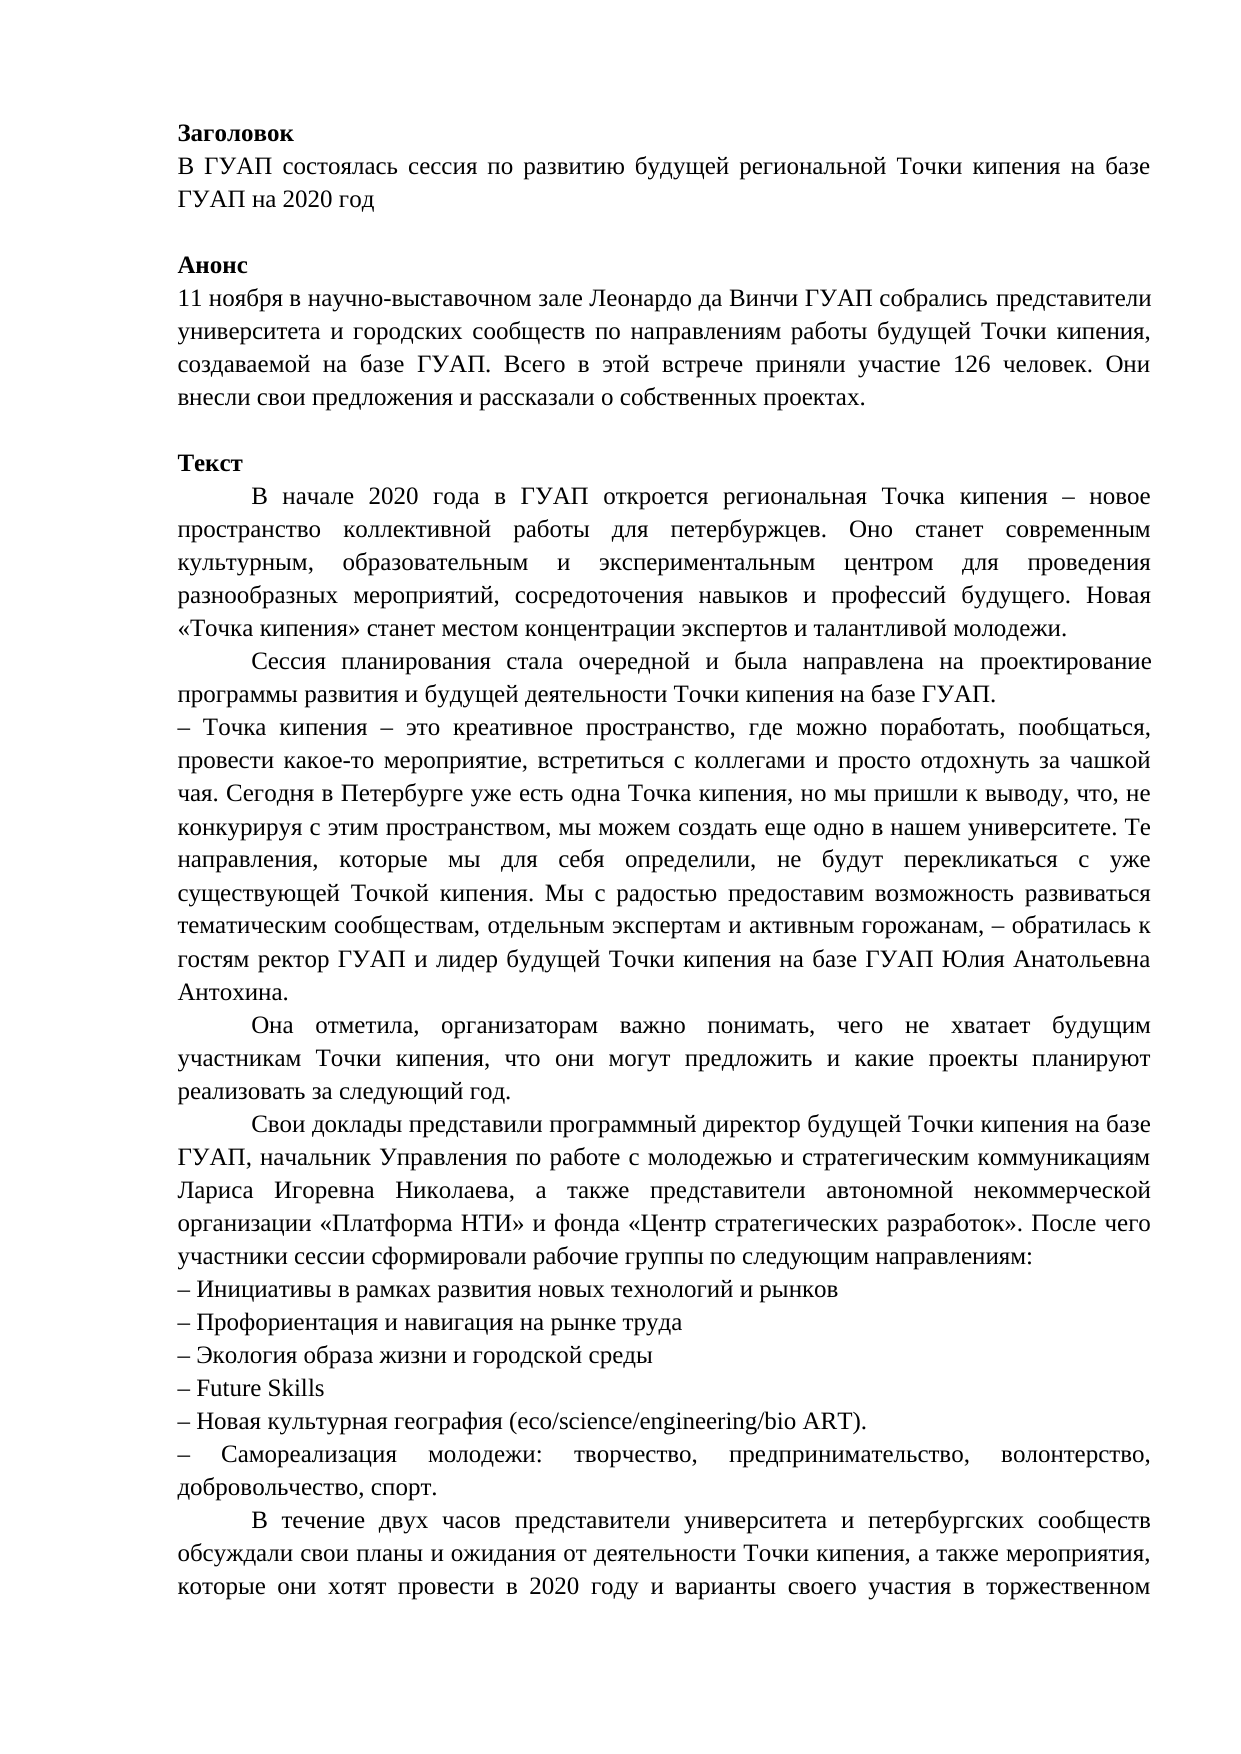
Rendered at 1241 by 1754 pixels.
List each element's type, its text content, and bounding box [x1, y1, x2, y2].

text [177, 1505, 1152, 1600]
text Свои доклады представили программный директор будущей Точки кипения на базе ГУАП, начальник Управления по работе с молодежью и стратегическим коммуникациям Лариса Игоревна Николаева, а также представители автономной некоммерческой организации «Платформа НТИ» и фонда «Центр стратегических разработок». После чего участники сессии сформировали рабочие группы по следующим направлениям: [177, 1109, 1152, 1269]
text 11 ноября в научно-выставочном зале Леонардо да Винчи ГУАП собрались представители университета и городских сообществ по направлениям работы будущей Точки кипения, создаваемой на базе ГУАП. Всего в этой встрече приняли участие 126 человек. Они внесли свои предложения и рассказали о собственных проектах. [177, 283, 1152, 411]
text Сессия планирования стала очередной и была направлена на проектирование программы развития и будущей деятельности Точки кипения на базе ГУАП. [177, 646, 1152, 708]
text – Точка кипения – это креативное пространство, где можно поработать, пообщаться, провести какое-то мероприятие, встретиться с коллегами и просто отдохнуть за чашкой чая. Сегодня в Петербурге уже есть одна Точка кипения, но мы пришли к выводу, что, не конкурируя с этим пространством, мы можем создать еще одно в нашем университете. Те направления, которые мы для себя определили, не будут перекликаться с уже существующей Точкой кипения. Мы с радостью предоставим возможность развиваться тематическим сообществам, отдельным экспертам и активным горожанам, – обратилась к гостям ректор ГУАП и лидер будущей Точки кипения на базе ГУАП Юлия Анатольевна Антохина. [177, 712, 1152, 1005]
text Анонс [177, 250, 1152, 279]
text В начале 2020 года в ГУАП откроется региональная Точка кипения – новое пространство коллективной работы для петербуржцев. Оно станет современным культурным, образовательным и экспериментальным центром для проведения разнообразных мероприятий, сосредоточения навыков и профессий будущего. Новая «Точка кипения» станет местом концентрации экспертов и талантливой молодежи. [177, 481, 1152, 642]
text – Future Skills [177, 1373, 1152, 1402]
text – Самореализация молодежи: творчество, предпринимательство, волонтерство, добровольчество, спорт. [177, 1439, 1152, 1501]
text – Инициативы в рамках развития новых технологий и рынков [177, 1274, 1152, 1303]
text Заголовок [177, 118, 1152, 147]
text Она отметила, организаторам важно понимать, чего не хватает будущим участникам Точки кипения, что они могут предложить и какие проекты планируют реализовать за следующий год. [177, 1010, 1152, 1104]
text – Профориентация и навигация на рынке труда [177, 1307, 1152, 1336]
text Текст [177, 448, 1152, 477]
text – Экология образа жизни и городской среды [177, 1340, 1152, 1369]
text В ГУАП состоялась сессия по развитию будущей региональной Точки кипения на базе ГУАП на 2020 год [177, 151, 1152, 213]
text – Новая культурная география (eco/science/engineering/bio ART). [177, 1406, 1152, 1435]
